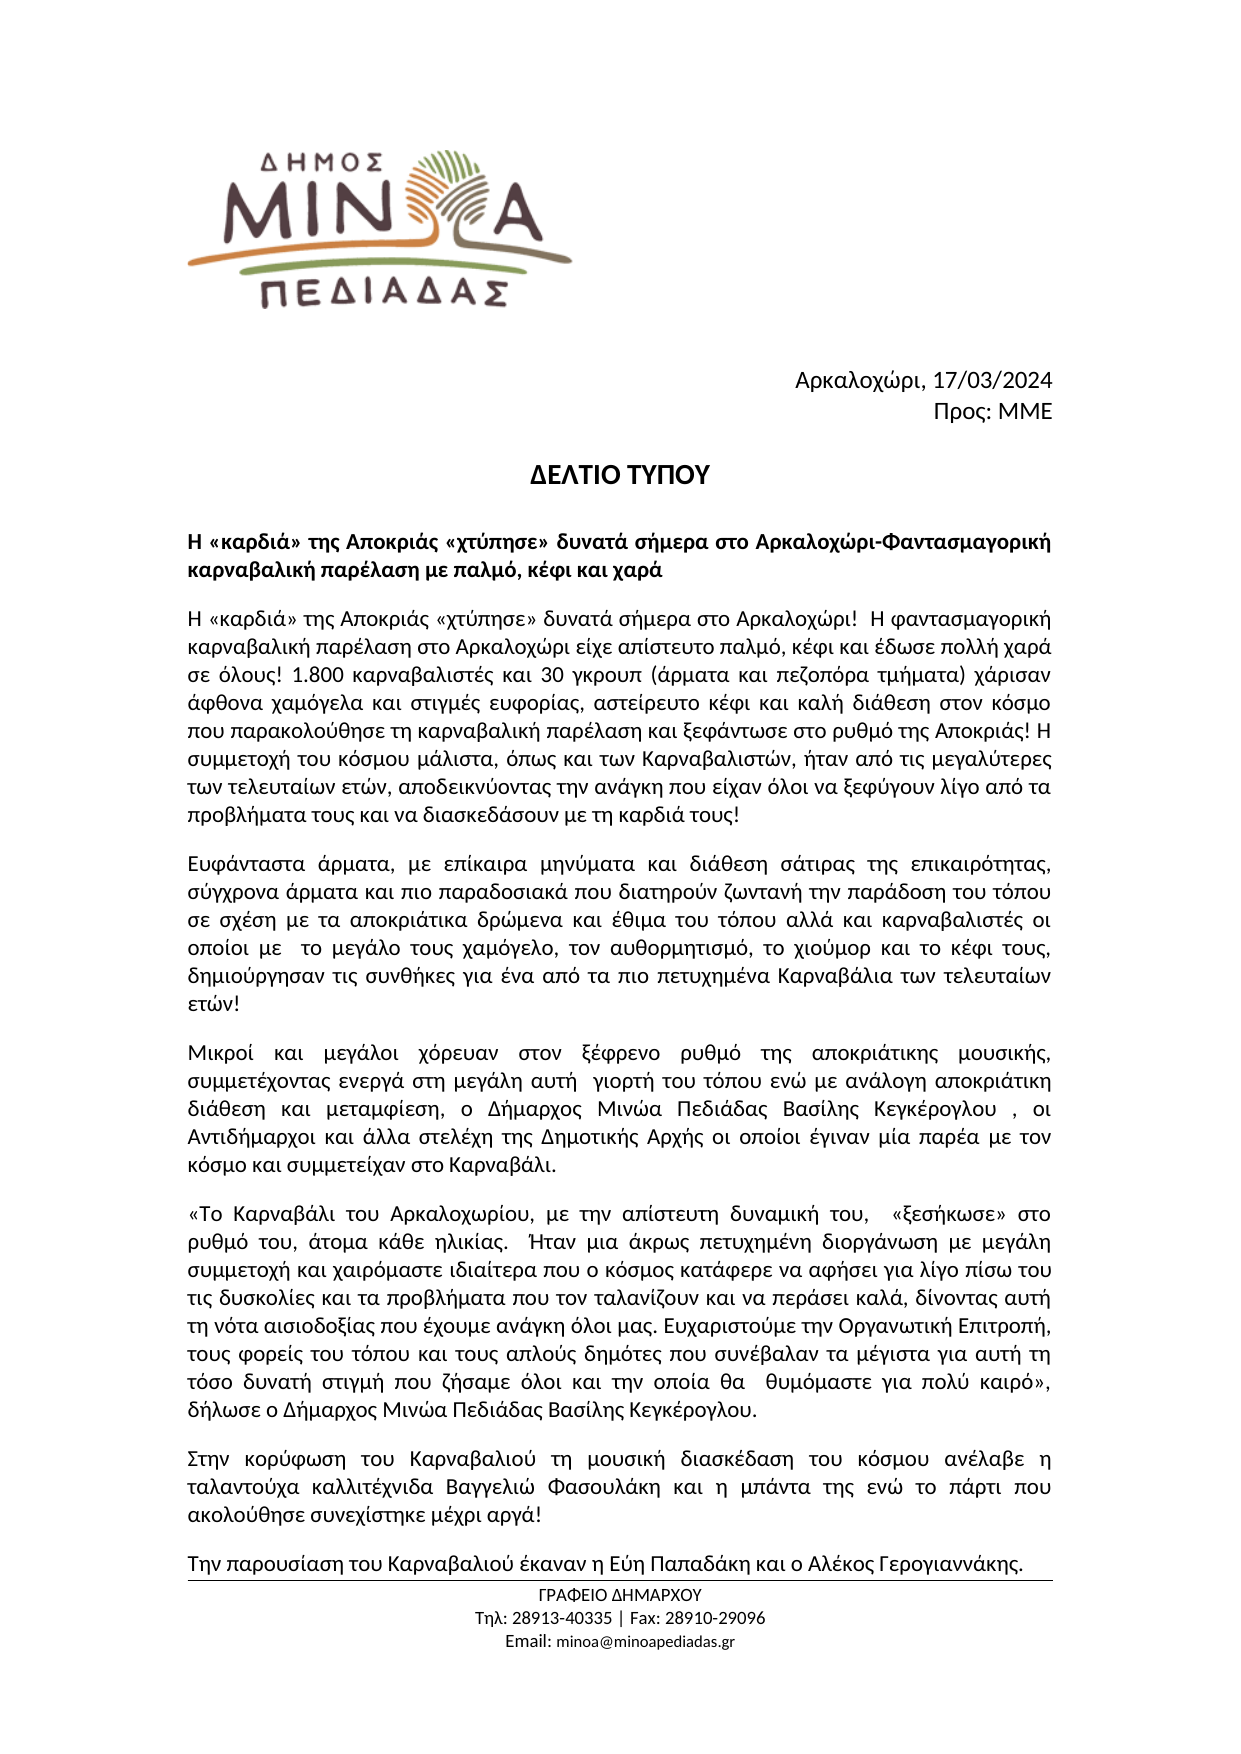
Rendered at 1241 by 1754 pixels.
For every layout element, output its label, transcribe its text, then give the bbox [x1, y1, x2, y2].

text Αρκαλοχώρι, 17/03/2024 [187, 364, 1053, 395]
text Η «καρδιά» της Αποκριάς «χτύπησε» δυνατά σήμερα στο Αρκαλοχώρι! Η φαντασμαγορική καρναβαλική παρέλαση στο Αρκαλοχώρι είχε απίστευτο παλμό, κέφι και έδωσε πολλή χαρά σε όλους! 1.800 καρναβαλιστές και 30 γκρουπ (άρματα και πεζοπόρα τμήματα) χάρισαν άφθονα χαμόγελα και στιγμές ευφορίας, αστείρευτο κέφι και καλή διάθεση στον κόσμο που παρακολούθησε τη καρναβαλική παρέλαση και ξεφάντωσε στο ρυθμό της Αποκριάς! Η συμμετοχή του κόσμου μάλιστα, όπως και των Καρναβαλιστών, ήταν από τις μεγαλύτερες των τελευταίων ετών, αποδεικνύοντας την ανάγκη που είχαν όλοι να ξεφύγουν λίγο από τα προβλήματα τους και να διασκεδάσουν με τη καρδιά τους! [187, 604, 1053, 828]
text Την παρουσίαση του Καρναβαλιού έκαναν η Εύη Παπαδάκη και ο Αλέκος Γερογιαννάκης. [187, 1549, 1053, 1577]
text Προς: ΜΜΕ [187, 395, 1053, 426]
picture [187, 150, 573, 309]
text Μικροί και μεγάλοι χόρευαν στον ξέφρενο ρυθμό της αποκριάτικης μουσικής, συμμετέχοντας ενεργά στη μεγάλη αυτή γιορτή του τόπου ενώ με ανάλογη αποκριάτικη διάθεση και μεταμφίεση, ο Δήμαρχος Μινώα Πεδιάδας Βασίλης Κεγκέρογλου , οι Αντιδήμαρχοι και άλλα στελέχη της Δημοτικής Αρχής οι οποίοι έγιναν μία παρέα με τον κόσμο και συμμετείχαν στο Καρναβάλι. [187, 1038, 1053, 1178]
text Η «καρδιά» της Αποκριάς «χτύπησε» δυνατά σήμερα στο Αρκαλοχώρι-Φαντασμαγορική καρναβαλική παρέλαση με παλμό, κέφι και χαρά [187, 527, 1053, 583]
text ΔΕΛΤΙΟ ΤΥΠΟΥ [187, 456, 1053, 492]
text Ευφάνταστα άρματα, με επίκαιρα μηνύματα και διάθεση σάτιρας της επικαιρότητας, σύγχρονα άρματα και πιο παραδοσιακά που διατηρούν ζωντανή την παράδοση του τόπου σε σχέση με τα αποκριάτικα δρώμενα και έθιμα του τόπου αλλά και καρναβαλιστές οι οποίοι με το μεγάλο τους χαμόγελο, τον αυθορμητισμό, το χιούμορ και το κέφι τους, δημιούργησαν τις συνθήκες για ένα από τα πιο πετυχημένα Καρναβάλια των τελευταίων ετών! [187, 849, 1053, 1017]
text Στην κορύφωση του Καρναβαλιού τη μουσική διασκέδαση του κόσμου ανέλαβε η ταλαντούχα καλλιτέχνιδα Βαγγελιώ Φασουλάκη και η μπάντα της ενώ το πάρτι που ακολούθησε συνεχίστηκε μέχρι αργά! [187, 1444, 1053, 1528]
text «Το Καρναβάλι του Αρκαλοχωρίου, με την απίστευτη δυναμική του, «ξεσήκωσε» στο ρυθμό του, άτομα κάθε ηλικίας. Ήταν μια άκρως πετυχημένη διοργάνωση με μεγάλη συμμετοχή και χαιρόμαστε ιδιαίτερα που ο κόσμος κατάφερε να αφήσει για λίγο πίσω του τις δυσκολίες και τα προβλήματα που τον ταλανίζουν και να περάσει καλά, δίνοντας αυτή τη νότα αισιοδοξίας που έχουμε ανάγκη όλοι μας. Ευχαριστούμε την Οργανωτική Επιτροπή, τους φορείς του τόπου και τους απλούς δημότες που συνέβαλαν τα μέγιστα για αυτή τη τόσο δυνατή στιγμή που ζήσαμε όλοι και την οποία θα θυμόμαστε για πολύ καιρό», δήλωσε ο Δήμαρχος Μινώα Πεδιάδας Βασίλης Κεγκέρογλου. [187, 1199, 1053, 1423]
